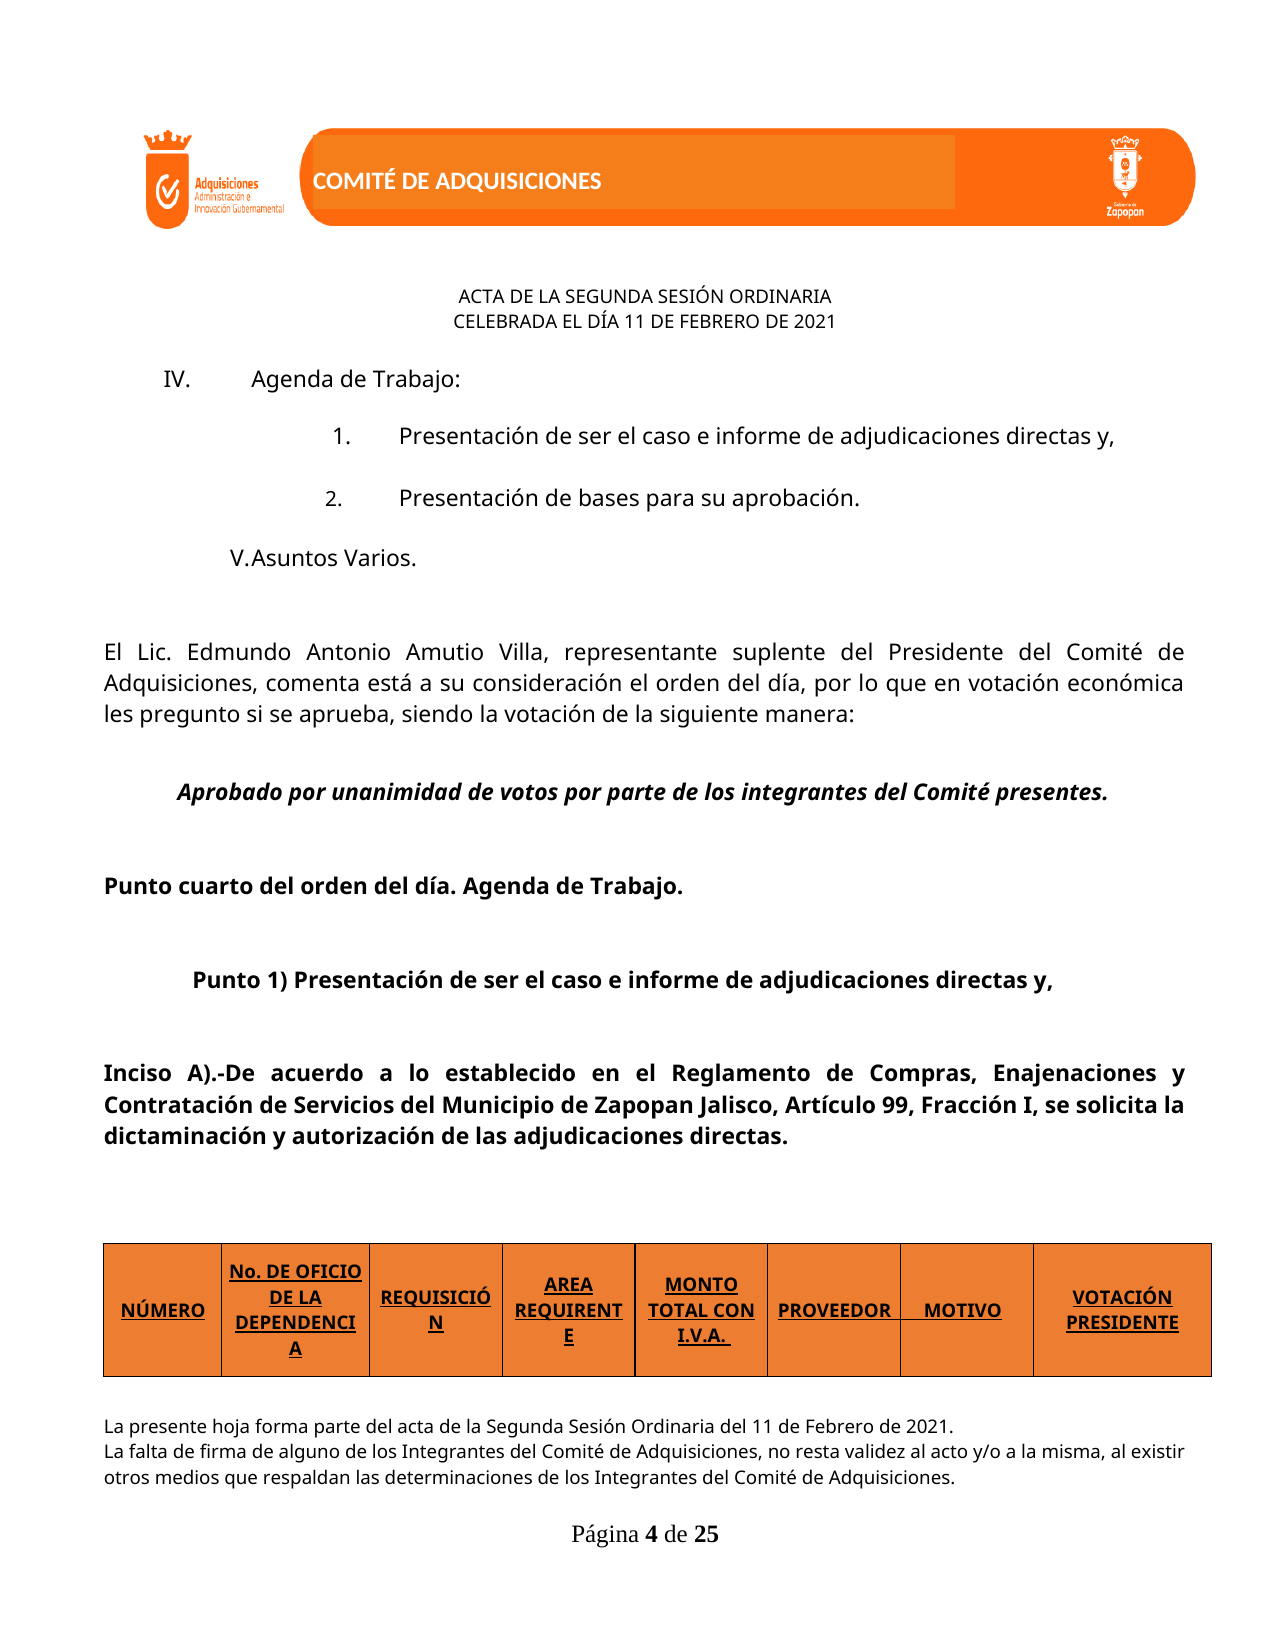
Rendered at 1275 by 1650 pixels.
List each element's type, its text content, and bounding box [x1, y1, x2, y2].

table_header NÚMERO [104, 1244, 221, 1376]
table_header VOTACIÓN PRESIDENTE [1034, 1244, 1211, 1376]
text Aprobado por unanimidad de votos por parte de los integrantes del Comité presentes. [177, 776, 1186, 807]
table_header REQUISICIÓN [370, 1244, 502, 1376]
text El Lic. Edmundo Antonio Amutio Villa, representante suplente del Presidente del Comité de Adquisiciones, comenta está a su consideración el orden del día, por lo que en votación económica les pregunto si se aprueba, siendo la votación de la siguiente manera: [103, 636, 1186, 729]
table_header No. DE OFICIO DE LA DEPENDENCIA [222, 1244, 369, 1376]
list Presentación de ser el caso e informe de adjudicaciones directas y, [332, 419, 1186, 451]
text Inciso A).-De acuerdo a lo establecido en el Reglamento de Compras, Enajenaciones y Contratación de Servicios del Municipio de Zapopan Jalisco, Artículo 99, Fracción I, se solicita la dictaminación y autorización de las adjudicaciones directas. [103, 1057, 1186, 1151]
list Presentación de bases para su aprobación. [325, 482, 1186, 513]
list Agenda de Trabajo: [103, 363, 1186, 394]
list Asuntos Varios. [177, 542, 1186, 573]
table_header MOTIVO [901, 1244, 1033, 1376]
table_header MONTO TOTAL CON I.V.A. [636, 1244, 767, 1376]
table_header AREA REQUIRENTE [503, 1244, 634, 1376]
list Punto 1) Presentación de ser el caso e informe de adjudicaciones directas y, [192, 964, 1186, 995]
picture [103, 73, 1224, 284]
text Punto cuarto del orden del día. Agenda de Trabajo. [103, 870, 1186, 901]
table_header PROVEEDOR [768, 1244, 900, 1376]
